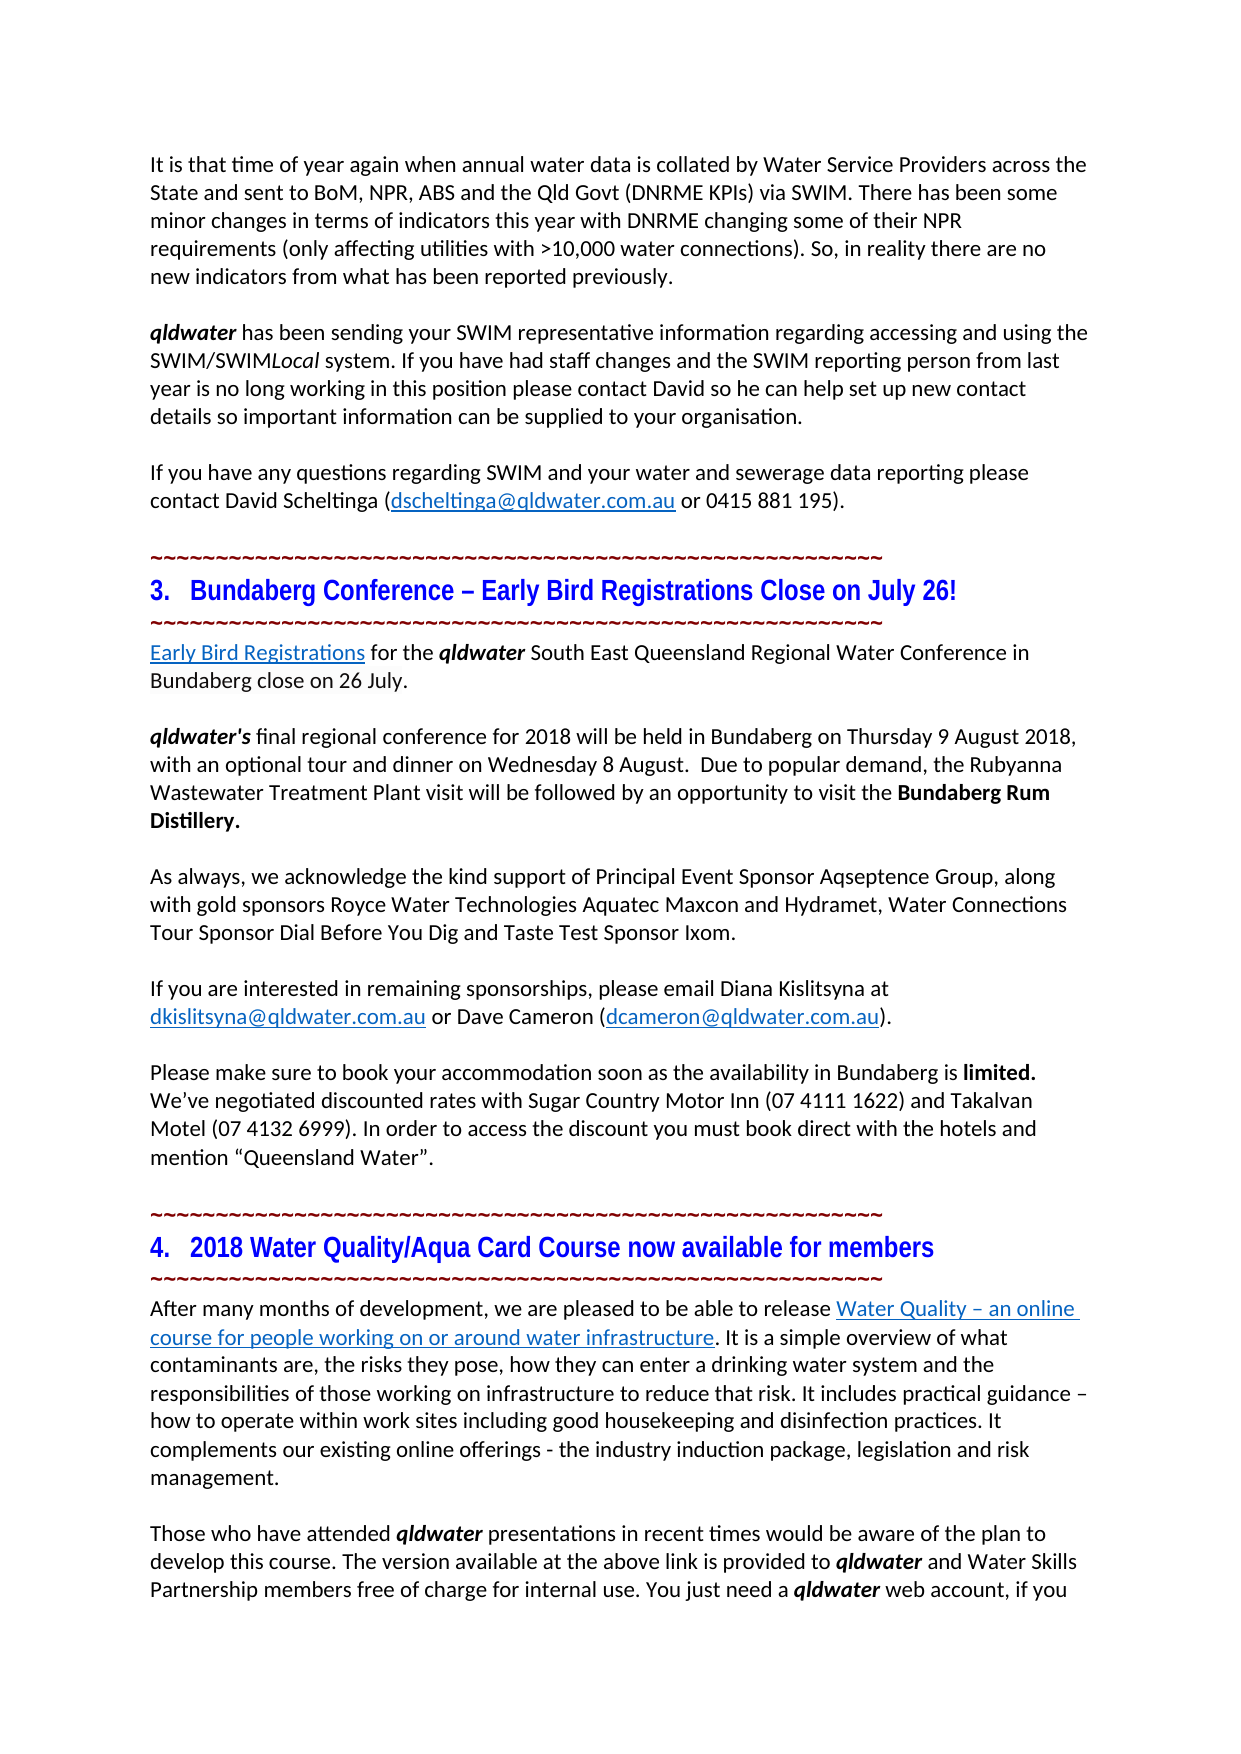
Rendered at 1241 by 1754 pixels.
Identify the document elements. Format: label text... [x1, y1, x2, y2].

text ~~~~~~~~~~~~~~~~~~~~~~~~~~~~~~~~~~~~~~~~~~~~~~~~~~~~~~~~ [150, 1199, 1090, 1230]
text If you are interested in remaining sponsorships, please email Diana Kislitsyna at dkislitsyna@qldwater.com.au or Dave Cameron (dcameron@qldwater.com.au). [150, 974, 1090, 1031]
text ~~~~~~~~~~~~~~~~~~~~~~~~~~~~~~~~~~~~~~~~~~~~~~~~~~~~~~~~ [150, 542, 1090, 573]
text 3. Bundaberg Conference – Early Bird Registrations Close on July 26! [150, 573, 1090, 607]
text It is that time of year again when annual water data is collated by Water Service Providers across the State and sent to BoM, NPR, ABS and the Qld Govt (DNRME KPIs) via SWIM. There has been some minor changes in terms of indicators this year with DNRME changing some of their NPR requirements (only affecting utilities with >10,000 water connections). So, in reality there are no new indicators from what has been reported previously. [150, 150, 1090, 290]
text As always, we acknowledge the kind support of Principal Event Sponsor Aqseptence Group, along with gold sponsors Royce Water Technologies Aquatec Maxcon and Hydramet, Water Connections Tour Sponsor Dial Before You Dig and Taste Test Sponsor Ixom. [150, 862, 1090, 946]
text If you have any questions regarding SWIM and your water and sewerage data reporting please contact David Scheltinga (dscheltinga@qldwater.com.au or 0415 881 195). [150, 458, 1090, 514]
text ~~~~~~~~~~~~~~~~~~~~~~~~~~~~~~~~~~~~~~~~~~~~~~~~~~~~~~~~ [150, 607, 1090, 638]
text Please make sure to book your accommodation soon as the availability in Bundaberg is limited. We’ve negotiated discounted rates with Sugar Country Motor Inn (07 4111 1622) and Takalvan Motel (07 4132 6999). In order to access the discount you must book direct with the hotels and mention “Queensland Water”. [150, 1058, 1090, 1171]
text 4. 2018 Water Quality/Aqua Card Course now available for members [150, 1230, 1090, 1263]
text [150, 1519, 1090, 1603]
text qldwater has been sending your SWIM representative information regarding accessing and using the SWIM/SWIMLocal system. If you have had staff changes and the SWIM reporting person from last year is no long working in this position please contact David so he can help set up new contact details so important information can be supplied to your organisation. [150, 318, 1090, 430]
text After many months of development, we are pleased to be able to release Water Quality – an online course for people working on or around water infrastructure. It is a simple overview of what contaminants are, the risks they pose, how they can enter a drinking water system and the responsibilities of those working on infrastructure to reduce that risk. It includes practical guidance – how to operate within work sites including good housekeeping and disinfection practices. It complements our existing online offerings - the industry induction package, legislation and risk management. [150, 1294, 1090, 1491]
text Early Bird Registrations for the qldwater South East Queensland Regional Water Conference in Bundaberg close on 26 July. [150, 638, 1090, 694]
text ~~~~~~~~~~~~~~~~~~~~~~~~~~~~~~~~~~~~~~~~~~~~~~~~~~~~~~~~ [150, 1263, 1090, 1294]
text qldwater's final regional conference for 2018 will be held in Bundaberg on Thursday 9 August 2018, with an optional tour and dinner on Wednesday 8 August. Due to popular demand, the Rubyanna Wastewater Treatment Plant visit will be followed by an opportunity to visit the Bundaberg Rum Distillery. [150, 722, 1090, 834]
